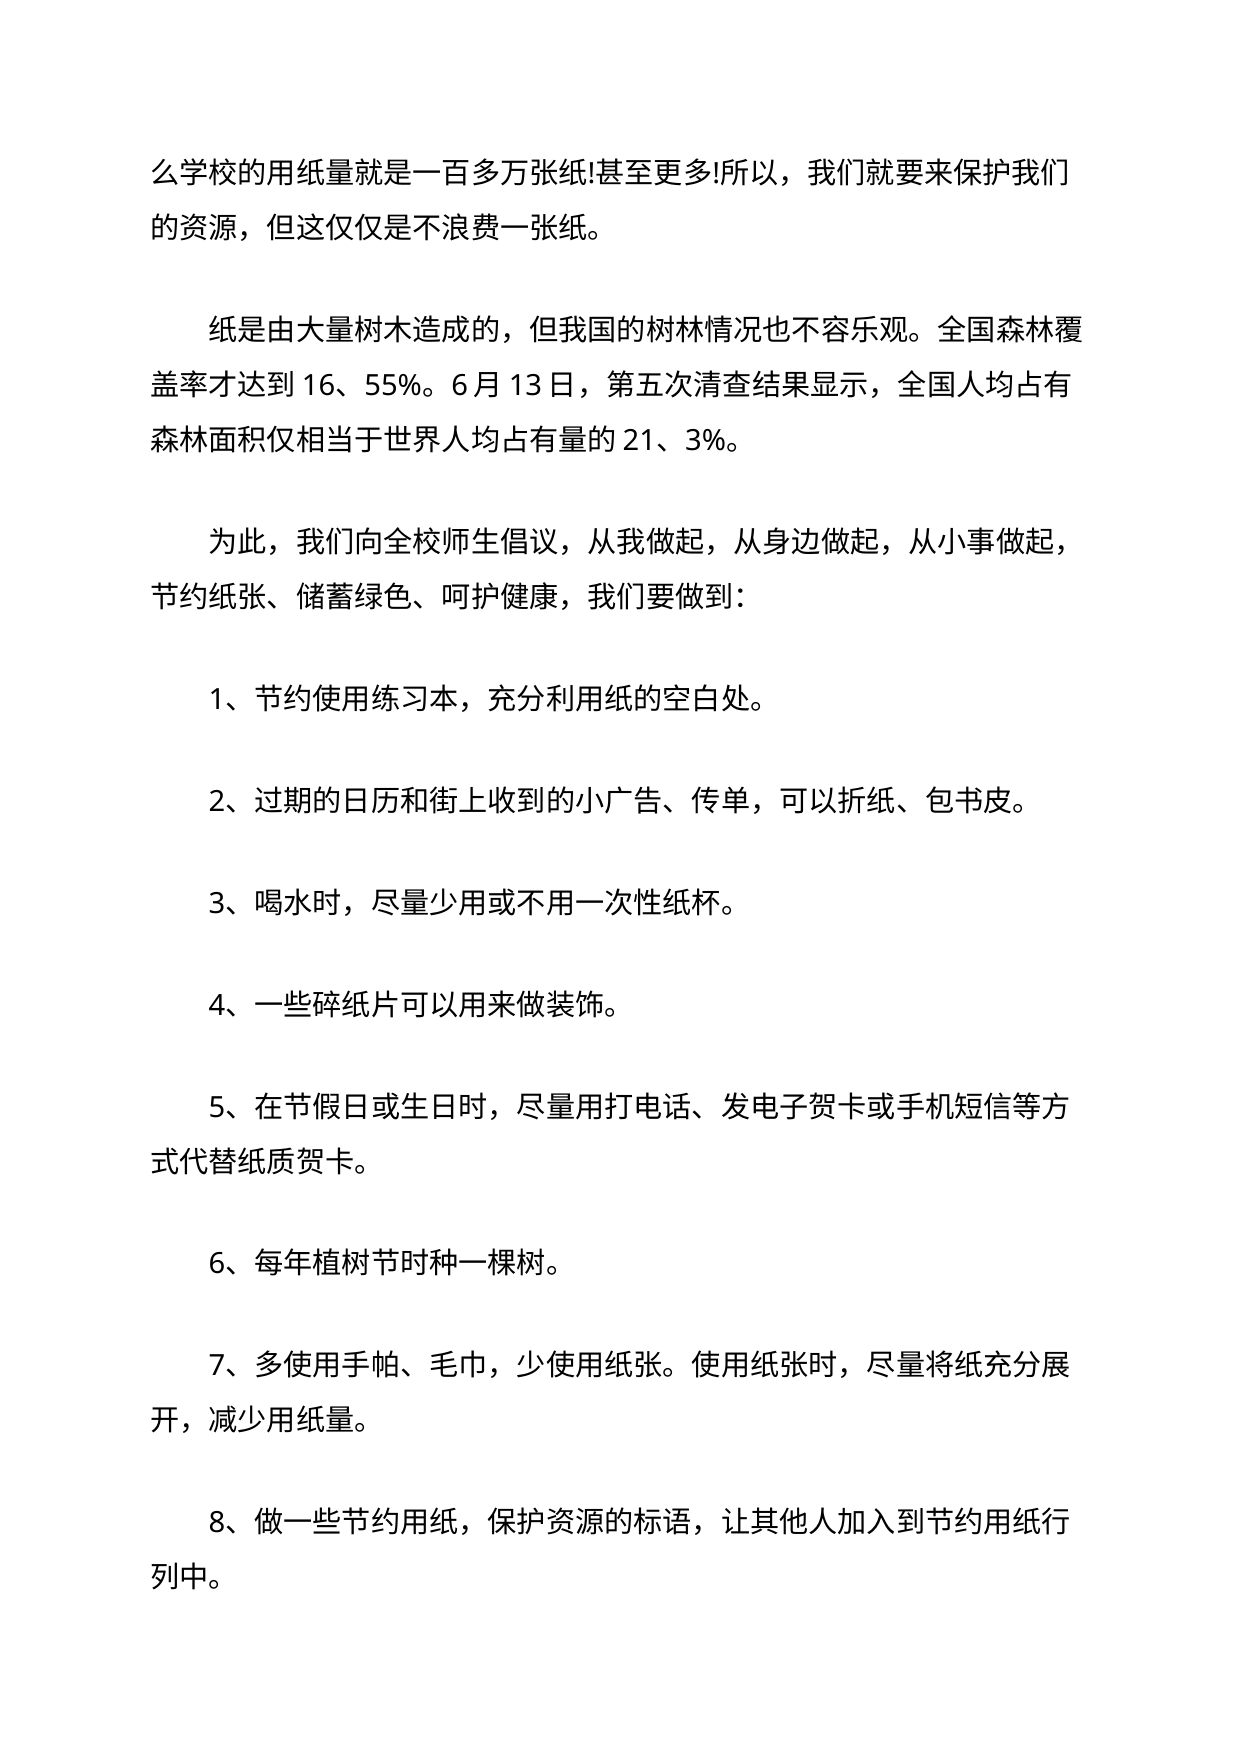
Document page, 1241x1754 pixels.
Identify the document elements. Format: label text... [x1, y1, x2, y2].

text 3、喝水时，尽量少用或不用一次性纸杯。 [150, 879, 1090, 922]
text 2、过期的日历和街上收到的小广告、传单，可以折纸、包书皮。 [150, 777, 1090, 820]
text 4、一些碎纸片可以用来做装饰。 [150, 981, 1090, 1024]
text 5、在节假日或生日时，尽量用打电话、发电子贺卡或手机短信等方式代替纸质贺卡。 [150, 1083, 1090, 1181]
text 7、多使用手帕、毛巾，少使用纸张。使用纸张时，尽量将纸充分展开，减少用纸量。 [150, 1342, 1090, 1439]
text 纸是由大量树木造成的，但我国的树林情况也不容乐观。全国森林覆盖率才达到16、55%。6月13日，第五次清查结果显示，全国人均占有森林面积仅相当于世界人均占有量的21、3%。 [150, 307, 1090, 459]
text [150, 150, 1090, 247]
text 8、做一些节约用纸，保护资源的标语，让其他人加入到节约用纸行列中。 [150, 1499, 1090, 1596]
text 为此，我们向全校师生倡议，从我做起，从身边做起，从小事做起，节约纸张、储蓄绿色、呵护健康，我们要做到： [150, 519, 1090, 616]
text 6、每年植树节时种一棵树。 [150, 1240, 1090, 1282]
text 1、节约使用练习本，充分利用纸的空白处。 [150, 675, 1090, 718]
